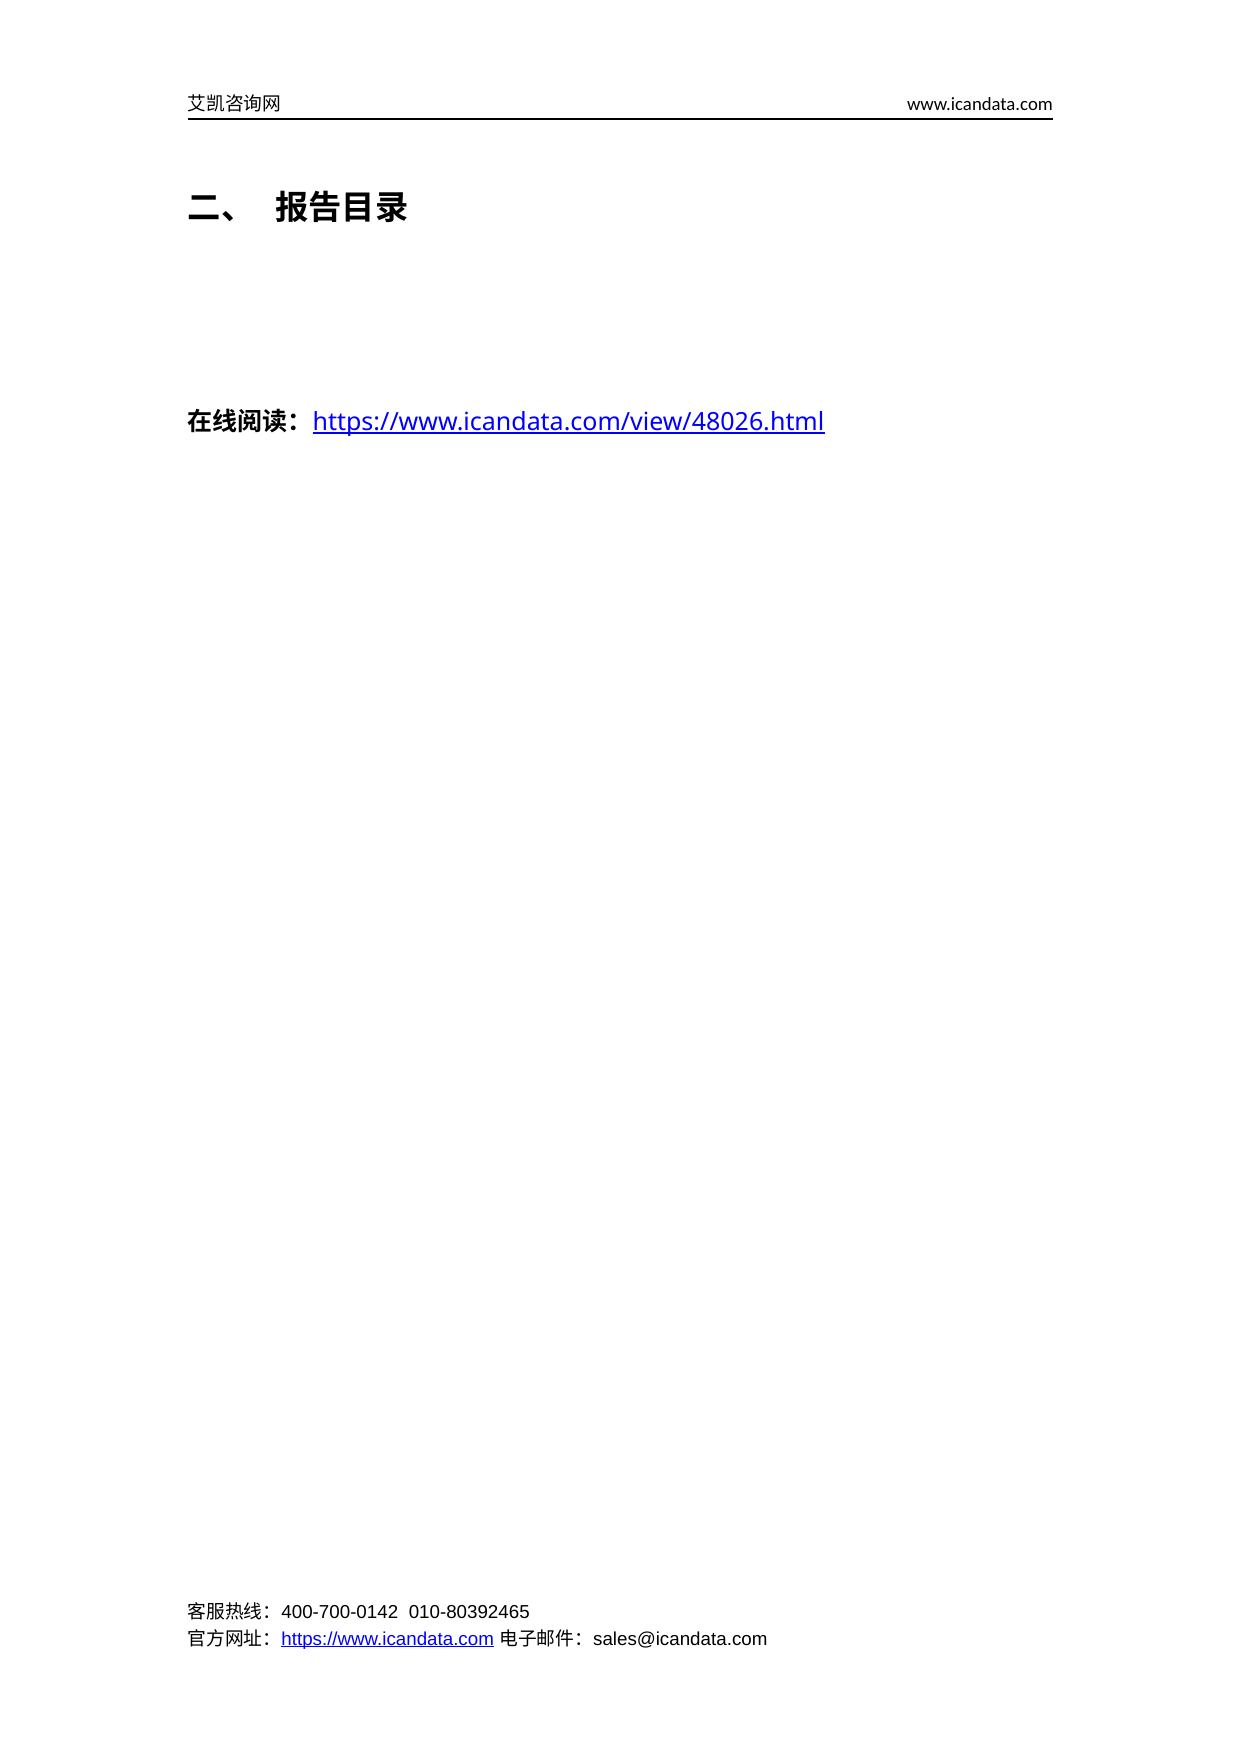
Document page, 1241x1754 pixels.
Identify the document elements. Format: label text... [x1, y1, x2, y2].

text 在线阅读：https://www.icandata.com/view/48026.html [187, 387, 1053, 452]
subtitle 报告目录 [187, 172, 1053, 237]
